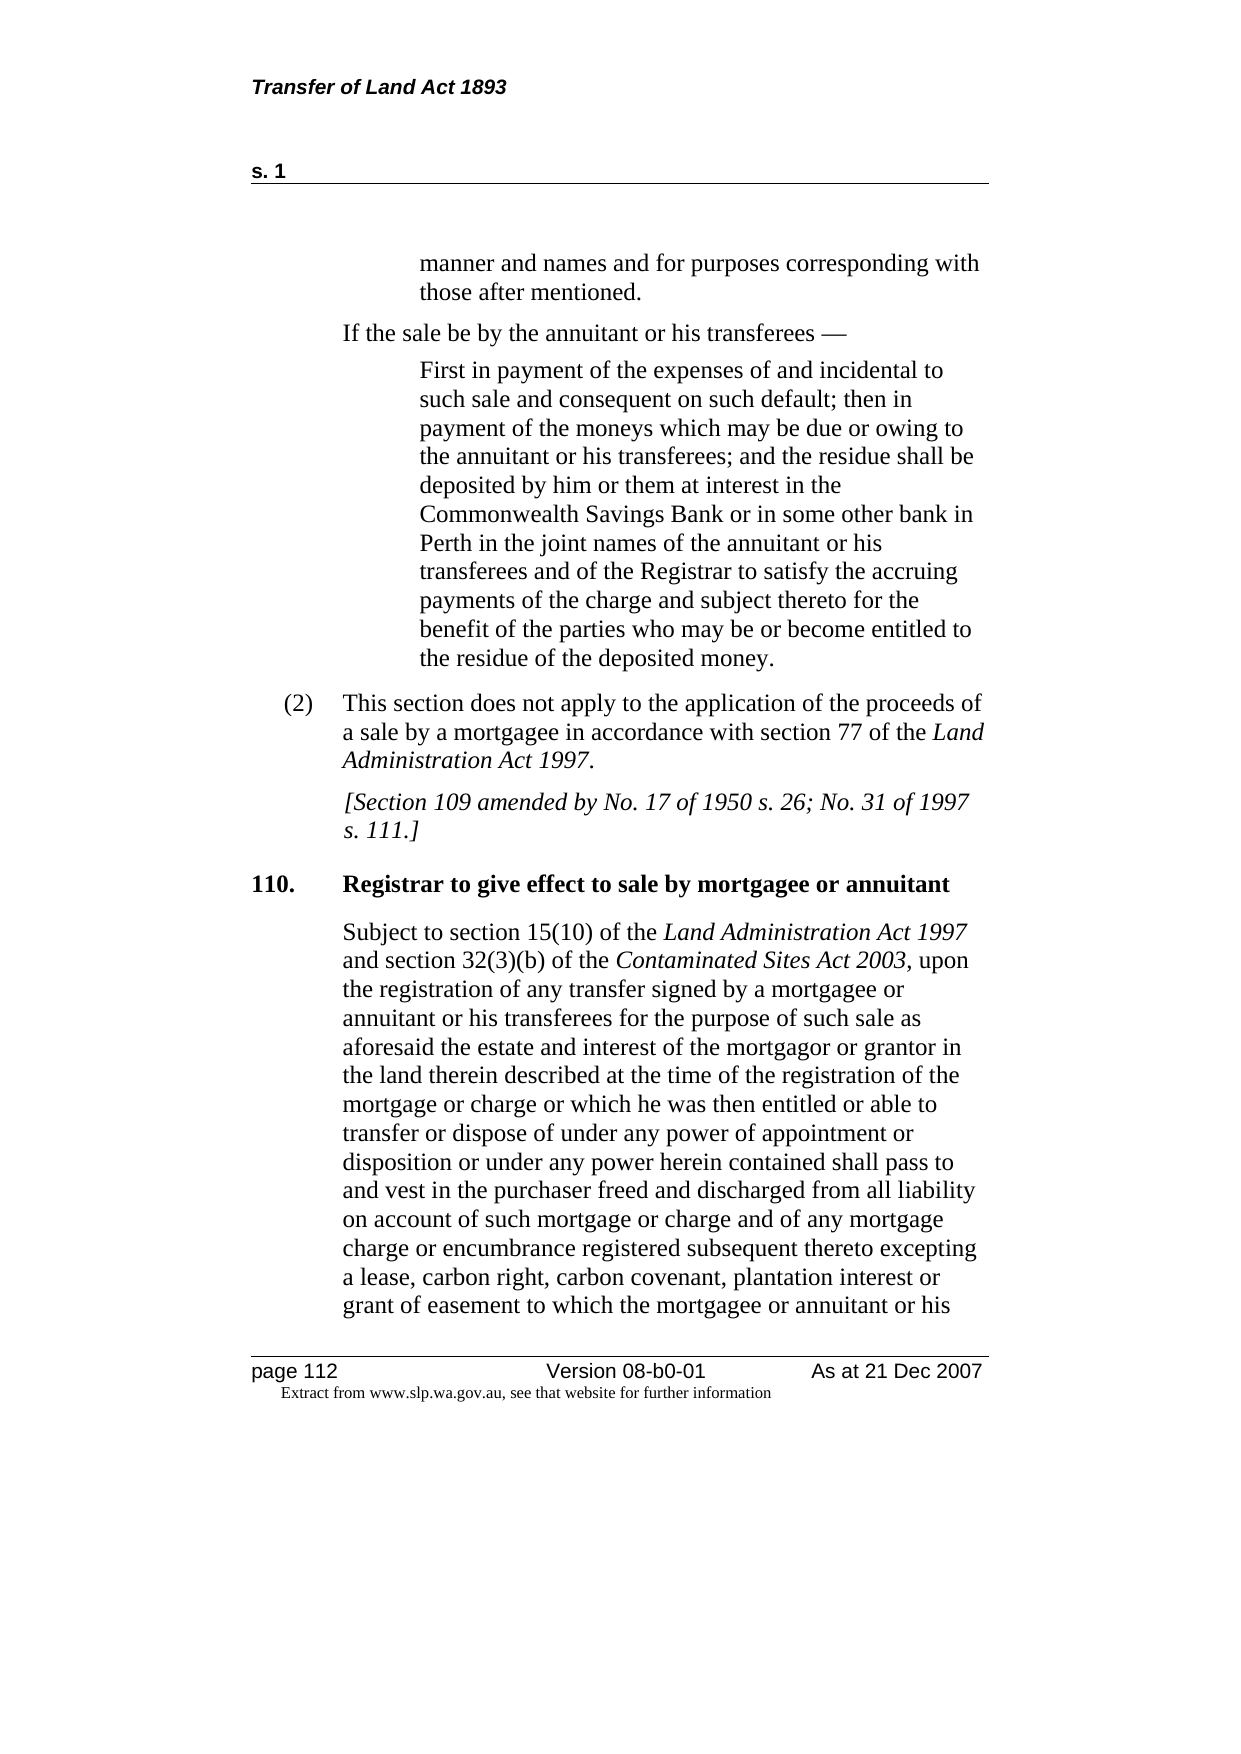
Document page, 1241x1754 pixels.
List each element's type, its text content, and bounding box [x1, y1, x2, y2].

text [Section 109 amended by No. 17 of 1950 s. 26; No. 31 of 1997 s. 111.] [251, 787, 989, 844]
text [251, 917, 989, 1319]
subtitle 110. Registrar to give effect to sale by mortgagee or annuitant [251, 869, 989, 898]
text First in payment of the expenses of and incidental to such sale and consequent on such default; then in payment of the moneys which may be due or owing to the annuitant or his transferees; and the residue shall be deposited by him or them at interest in the Commonwealth Savings Bank or in some other bank in Perth in the joint names of the annuitant or his transferees and of the Registrar to satisfy the accruing payments of the charge and subject thereto for the benefit of the parties who may be or become entitled to the residue of the deposited money. [251, 355, 989, 671]
text If the sale be by the annuitant or his transferees — [251, 318, 989, 347]
text (2) This section does not apply to the application of the proceeds of a sale by a mortgagee in accordance with section 77 of the Land Administration Act 1997. [251, 688, 989, 774]
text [251, 248, 989, 306]
